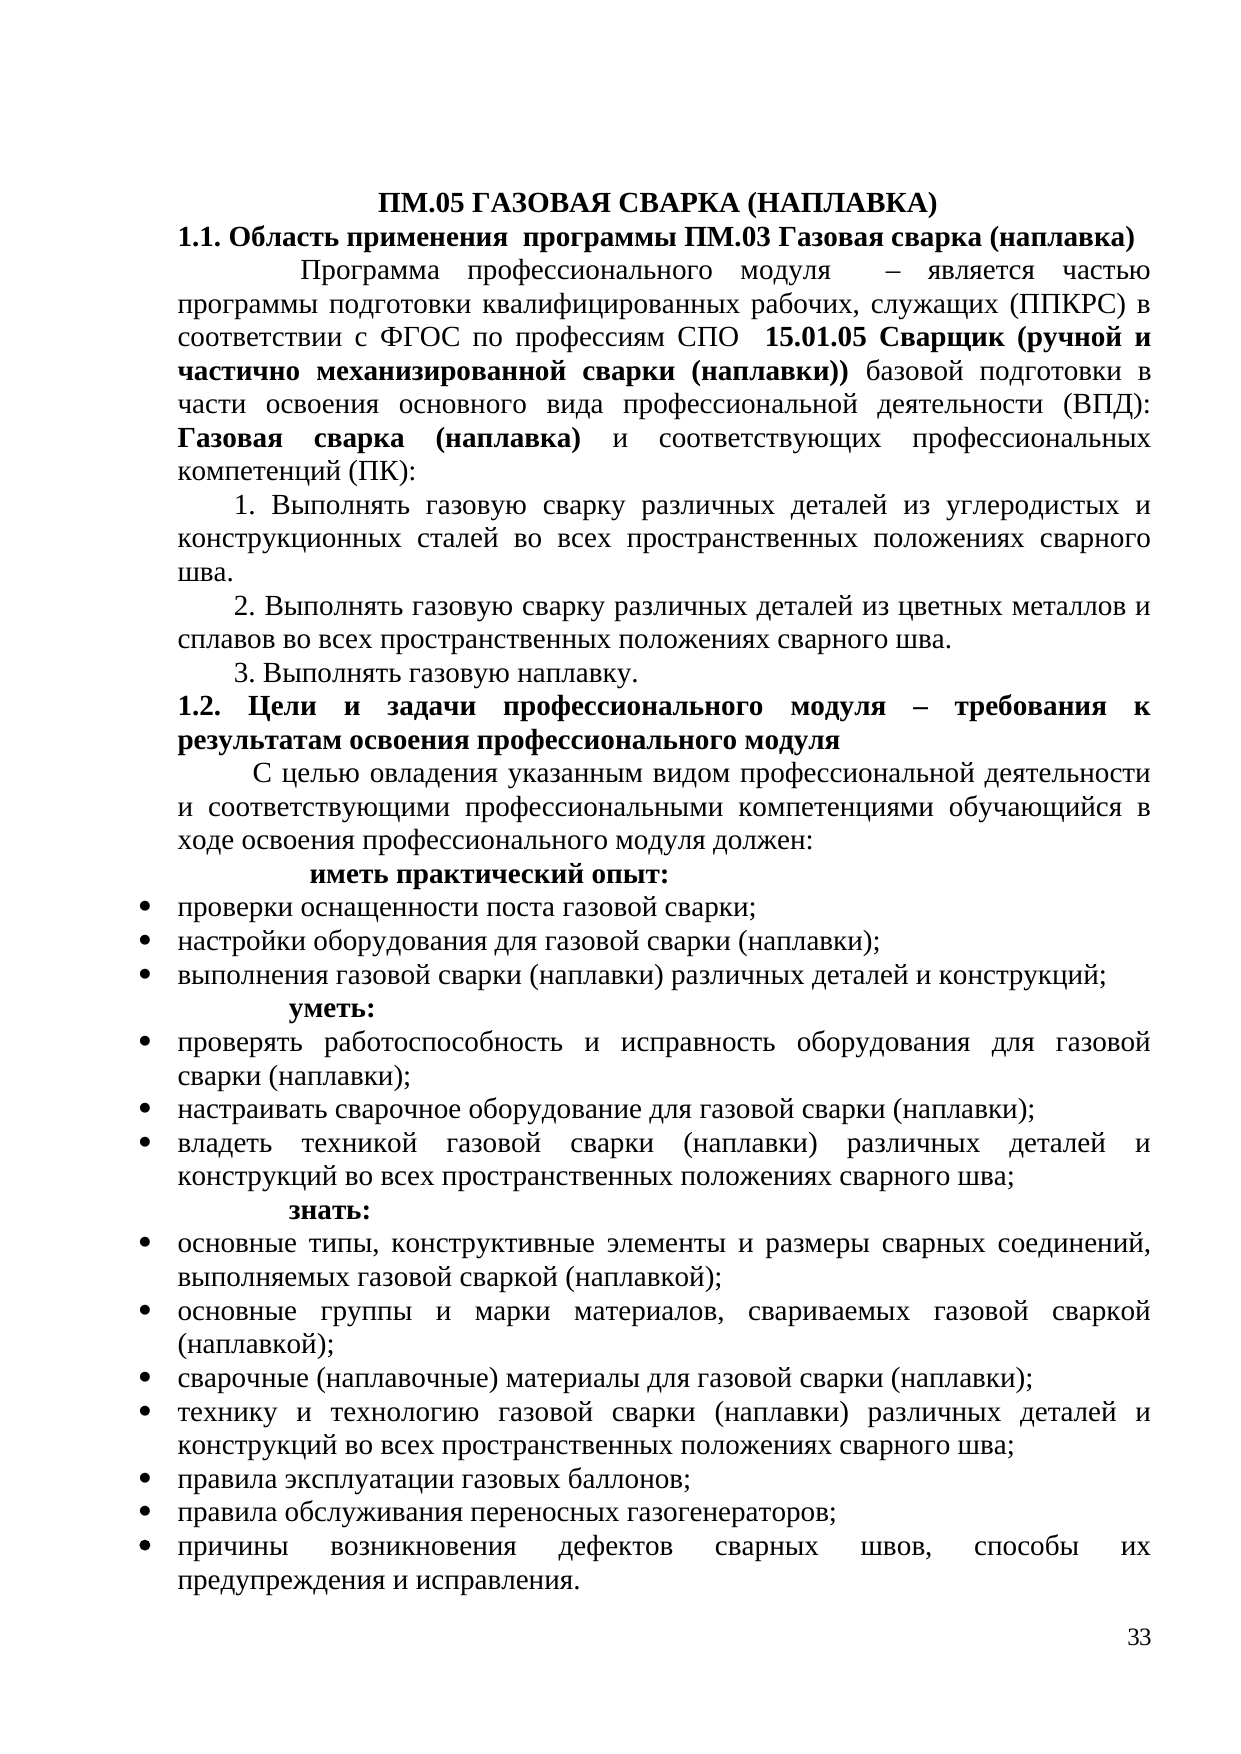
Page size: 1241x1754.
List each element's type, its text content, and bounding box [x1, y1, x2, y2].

text иметь практический опыт: [177, 856, 1152, 889]
text С целью овладения указанным видом профессиональной деятельности и соответствующими профессиональными компетенциями обучающийся в ходе освоения профессионального модуля должен: [177, 755, 1152, 856]
text 1. Выполнять газовую сварку различных деталей из углеродистых и конструкционных сталей во всех пространственных положениях сварного шва. [177, 487, 1152, 588]
list причины возникновения дефектов сварных швов, способы их предупреждения и исправления. [140, 1528, 1152, 1595]
text 3. Выполнять газовую наплавку. [177, 655, 1152, 688]
text 1.2. Цели и задачи профессионального модуля – требования к результатам освоения профессионального модуля [177, 688, 1152, 755]
list владеть техникой газовой сварки (наплавки) различных деталей и конструкций во всех пространственных положениях сварного шва; [140, 1125, 1152, 1192]
list настраивать сварочное оборудование для газовой сварки (наплавки); [140, 1091, 1152, 1125]
text Программа профессионального модуля – является частью программы подготовки квалифицированных рабочих, служащих (ППКРС) в соответствии с ФГОС по профессиям СПО 15.01.05 Сварщик (ручной и частично механизированной сварки (наплавки)) базовой подготовки в части освоения основного вида профессиональной деятельности (ВПД): Газовая сварка (наплавка) и соответствующих профессиональных компетенций (ПК): [177, 252, 1152, 487]
text уметь: [121, 991, 1152, 1024]
list проверять работоспособность и исправность оборудования для газовой сварки (наплавки); [140, 1024, 1152, 1091]
text 2. Выполнять газовую сварку различных деталей из цветных металлов и сплавов во всех пространственных положениях сварного шва. [177, 588, 1152, 655]
list проверки оснащенности поста газовой сварки; [140, 889, 1152, 923]
list правила эксплуатации газовых баллонов; [140, 1461, 1152, 1494]
text ПМ.05 ГАЗОВАЯ СВАРКА (НАПЛАВКА) [177, 185, 1102, 219]
list основные группы и марки материалов, свариваемых газовой сваркой (наплавкой); [140, 1293, 1152, 1360]
list сварочные (наплавочные) материалы для газовой сварки (наплавки); [140, 1360, 1152, 1394]
text 1.1. Область применения программы ПМ.03 Газовая сварка (наплавка) [177, 219, 1152, 252]
list основные типы, конструктивные элементы и размеры сварных соединений, выполняемых газовой сваркой (наплавкой); [140, 1226, 1152, 1293]
text знать: [121, 1192, 1152, 1226]
list выполнения газовой сварки (наплавки) различных деталей и конструкций; [140, 957, 1152, 991]
list правила обслуживания переносных газогенераторов; [140, 1494, 1152, 1528]
list технику и технологию газовой сварки (наплавки) различных деталей и конструкций во всех пространственных положениях сварного шва; [140, 1394, 1152, 1461]
list настройки оборудования для газовой сварки (наплавки); [140, 923, 1152, 957]
